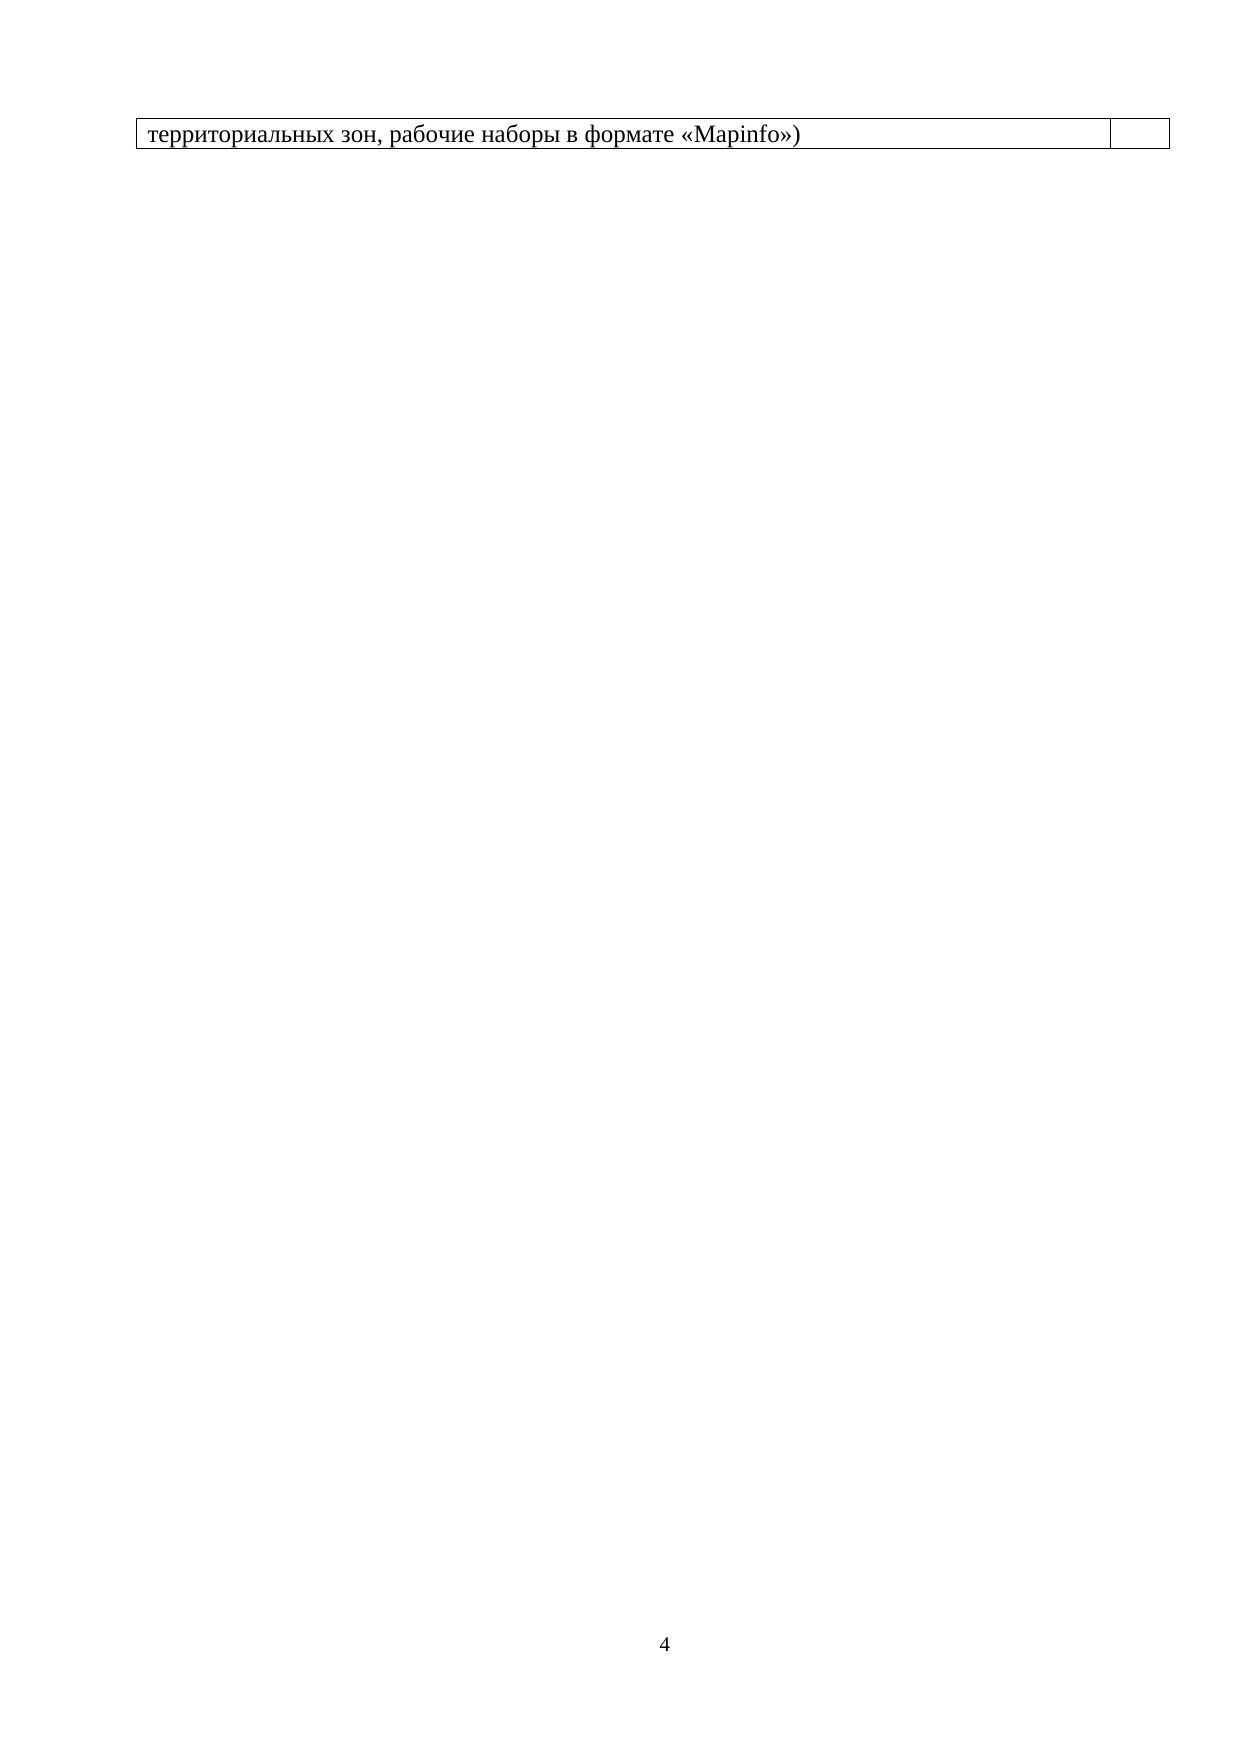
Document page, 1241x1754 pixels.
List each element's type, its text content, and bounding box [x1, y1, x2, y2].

table_cell - [1111, 119, 1169, 148]
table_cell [137, 119, 1110, 148]
